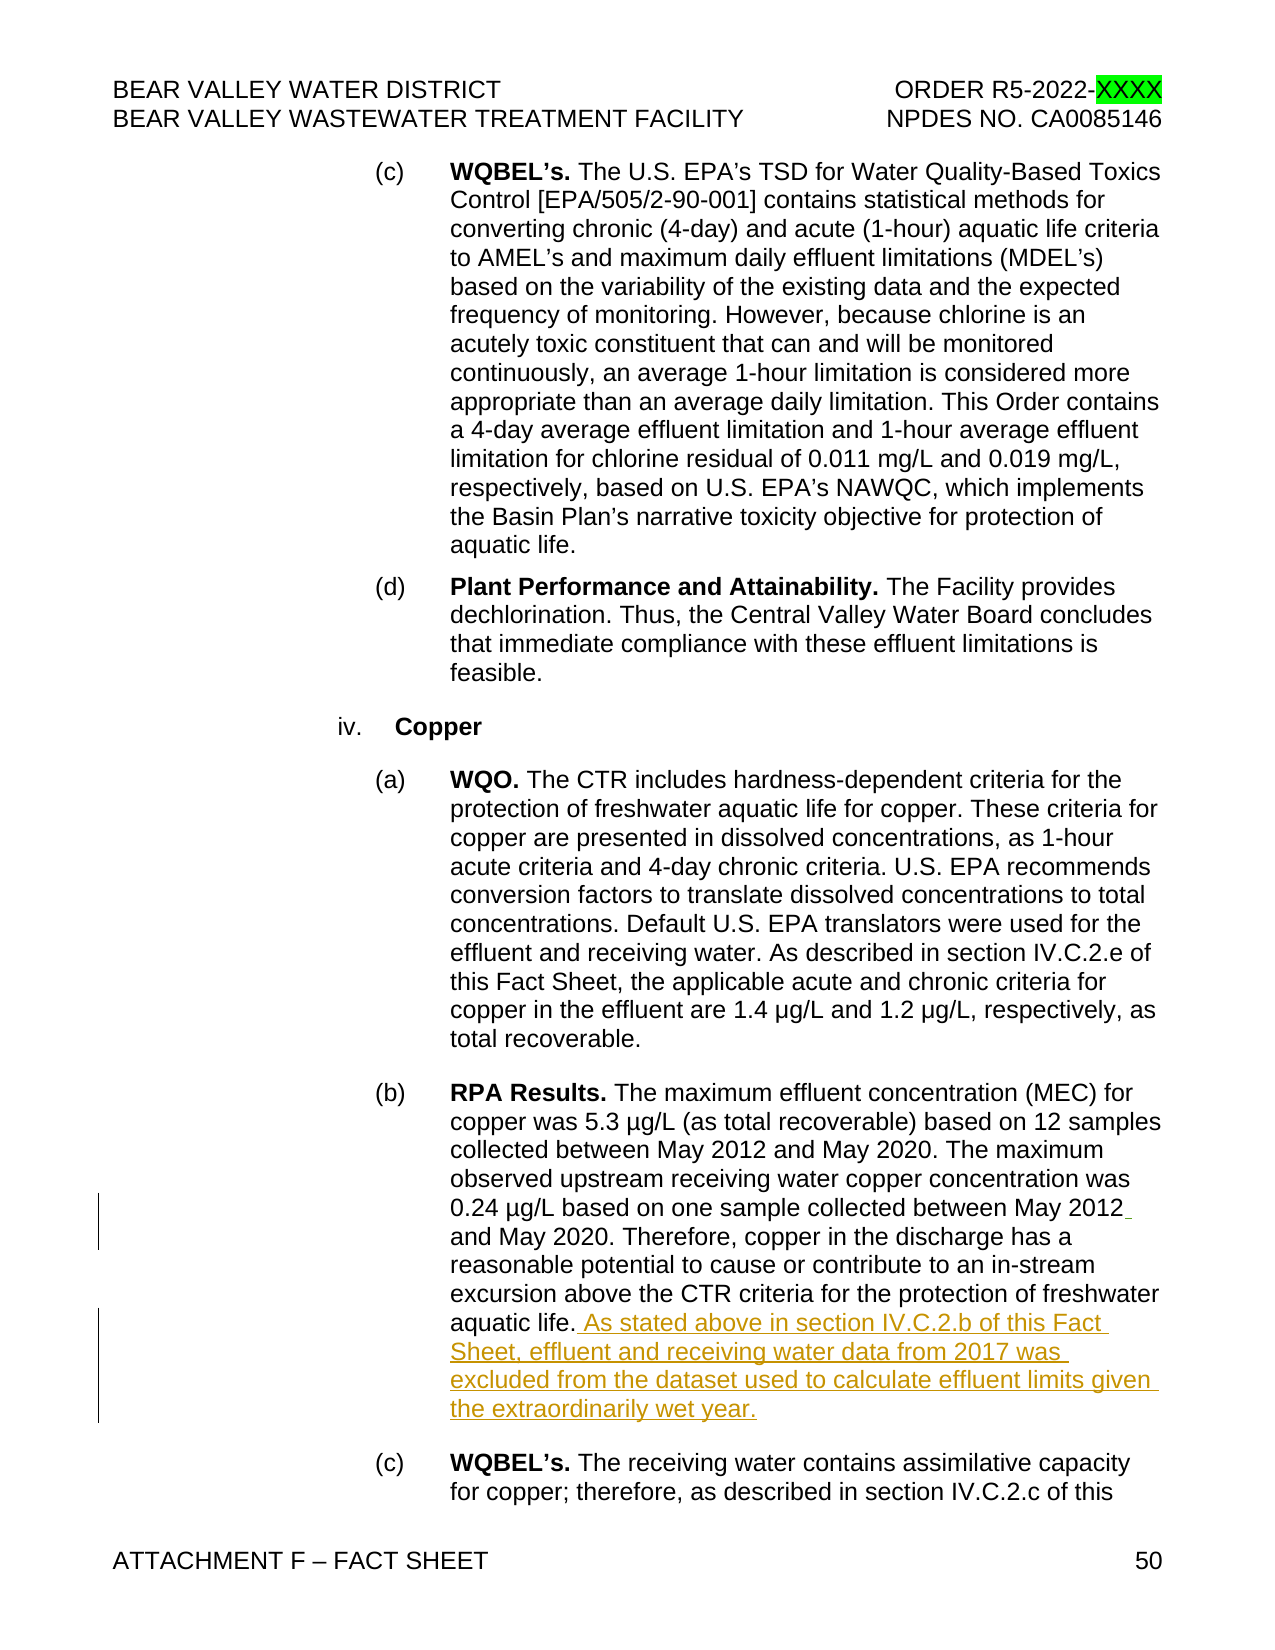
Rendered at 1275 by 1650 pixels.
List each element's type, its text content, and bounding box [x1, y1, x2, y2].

text (b) RPA Results. The maximum effluent concentration (MEC) for copper was 5.3 µg/L (as total recoverable) based on 12 samples collected between May 2012 and May 2020. The maximum observed upstream receiving water copper concentration was 0.24 µg/L based on one sample collected between May 2012and May 2020. Therefore, copper in the discharge has a reasonable potential to cause or contribute to an in-stream excursion above the CTR criteria for the protection of freshwater aquatic life. [375, 1078, 1162, 1423]
text (a) WQO. The CTR includes hardness-dependent criteria for the protection of freshwater aquatic life for copper. These criteria for copper are presented in dissolved concentrations, as 1-hour acute criteria and 4-day chronic criteria. U.S. EPA recommends conversion factors to translate dissolved concentrations to total concentrations. Default U.S. EPA translators were used for the effluent and receiving water. As described in section IV.C.2.e of this Fact Sheet, the applicable acute and chronic criteria for copper in the effluent are 1.4 μg/L and 1.2 μg/L, respectively, as total recoverable. [375, 765, 1162, 1053]
text iv. Copper [337, 711, 1162, 740]
text (c) WQBEL’s. The U.S. EPA’s TSD for Water Quality-Based Toxics Control [EPA/505/2-90-001] contains statistical methods for converting chronic (4-day) and acute (1-hour) aquatic life criteria to AMEL’s and maximum daily effluent limitations (MDEL’s) based on the variability of the existing data and the expected frequency of monitoring. However, because chlorine is an acutely toxic constituent that can and will be monitored continuously, an average 1-hour limitation is considered more appropriate than an average daily limitation. This Order contains a 4-day average effluent limitation and 1-hour average effluent limitation for chlorine residual of 0.011 mg/L and 0.019 mg/L, respectively, based on U.S. EPA’s NAWQC, which implements the Basin Plan’s narrative toxicity objective for protection of aquatic life. [375, 156, 1162, 559]
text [375, 1448, 1162, 1505]
text (d) Plant Performance and Attainability. The Facility provides dechlorination. Thus, the Central Valley Water Board concludes that immediate compliance with these effluent limitations is feasible. [375, 571, 1162, 686]
